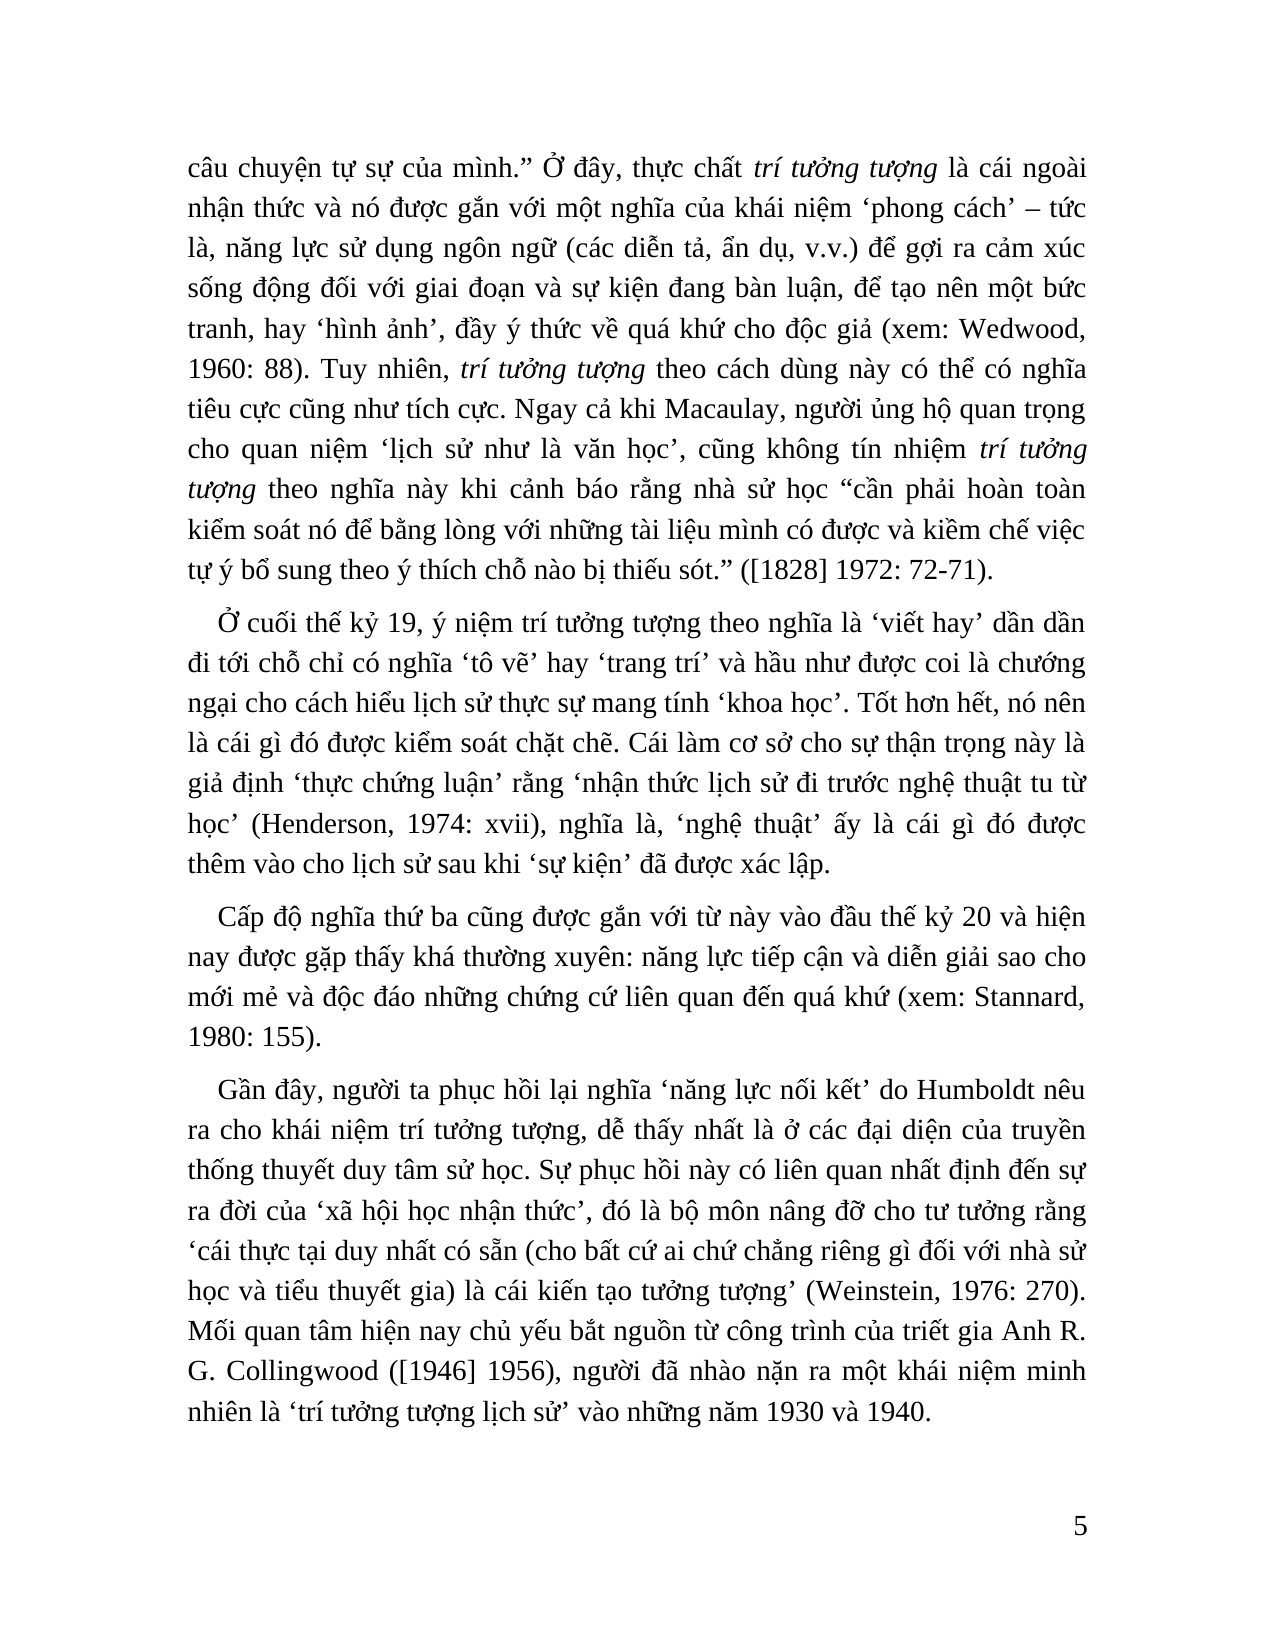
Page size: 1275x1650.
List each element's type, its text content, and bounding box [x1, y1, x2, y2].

text Gần đây, người ta phục hồi lại nghĩa ‘năng lực nối kết’ do Humboldt nêu ra cho khái niệm trí tưởng tượng, dễ thấy nhất là ở các đại diện của truyền thống thuyết duy tâm sử học. Sự phục hồi này có liên quan nhất định đến sự ra đời của ‘xã hội học nhận thức’, đó là bộ môn nâng đỡ cho tư tưởng rằng ‘cái thực tại duy nhất có sẵn (cho bất cứ ai chứ chẳng riêng gì đối với nhà sử học và tiểu thuyết gia) là cái kiến tạo tưởng tượng’ (Weinstein, 1976: 270). Mối quan tâm hiện nay chủ yếu bắt nguồn từ công trình của triết gia Anh R. G. Collingwood ([1946] 1956), người đã nhào nặn ra một khái niệm minh nhiên là ‘trí tưởng tượng lịch sử’ vào những năm 1930 và 1940. [187, 1072, 1087, 1427]
text Cấp độ nghĩa thứ ba cũng được gắn với từ này vào đầu thế kỷ 20 và hiện nay được gặp thấy khá thường xuyên: năng lực tiếp cận và diễn giải sao cho mới mẻ và độc đáo những chứng cứ liên quan đến quá khứ (xem: Stannard, 1980: 155). [187, 899, 1087, 1053]
text Ở cuối thế kỷ 19, ý niệm trí tưởng tượng theo nghĩa là ‘viết hay’ dần dần đi tới chỗ chỉ có nghĩa ‘tô vẽ’ hay ‘trang trí’ và hầu như được coi là chướng ngại cho cách hiểu lịch sử thực sự mang tính ‘khoa học’. Tốt hơn hết, nó nên là cái gì đó được kiểm soát chặt chẽ. Cái làm cơ sở cho sự thận trọng này là giả định ‘thực chứng luận’ rằng ‘nhận thức lịch sử đi trước nghệ thuật tu từ học’ (Henderson, 1974: xvii), nghĩa là, ‘nghệ thuật’ ấy là cái gì đó được thêm vào cho lịch sử sau khi ‘sự kiện’ đã được xác lập. [187, 605, 1087, 879]
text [187, 150, 1087, 586]
